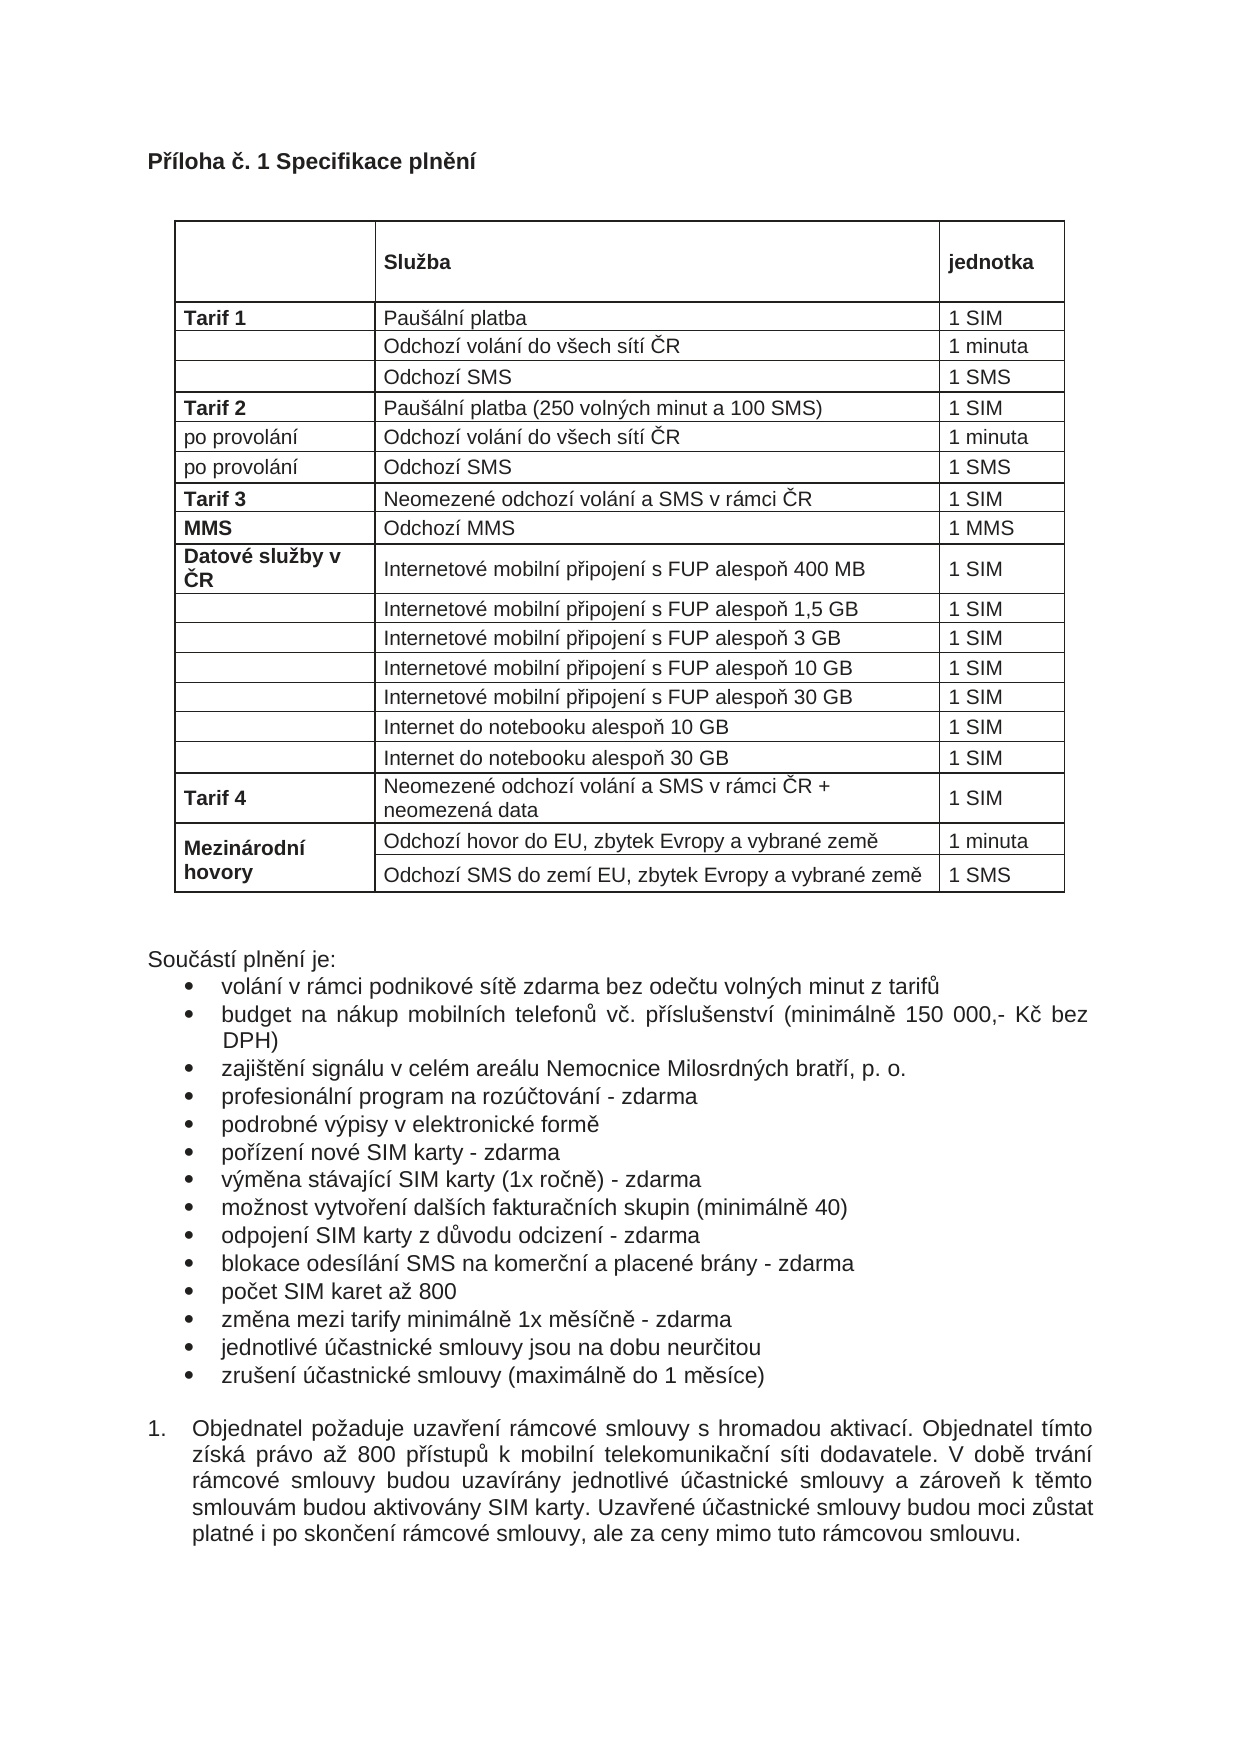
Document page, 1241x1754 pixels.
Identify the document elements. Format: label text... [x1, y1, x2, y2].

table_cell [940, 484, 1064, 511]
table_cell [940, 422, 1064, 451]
list možnost vytvoření dalších fakturačních skupin (minimálně 40) [185, 1193, 1109, 1221]
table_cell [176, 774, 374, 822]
list jednotlivé účastnické smlouvy jsou na dobu neurčitou [185, 1333, 1109, 1361]
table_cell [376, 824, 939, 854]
list budget na nákup mobilních telefonů vč. příslušenství (minimálně 150 000,- Kč bez [185, 1000, 1109, 1028]
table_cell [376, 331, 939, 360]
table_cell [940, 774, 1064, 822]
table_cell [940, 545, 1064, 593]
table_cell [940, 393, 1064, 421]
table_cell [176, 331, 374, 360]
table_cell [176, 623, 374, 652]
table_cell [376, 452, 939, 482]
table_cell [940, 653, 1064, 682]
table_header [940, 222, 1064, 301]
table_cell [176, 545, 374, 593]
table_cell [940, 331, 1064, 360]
list profesionální program na rozúčtování - zdarma [185, 1082, 1109, 1110]
list změna mezi tarify minimálně 1x měsíčně - zdarma [185, 1305, 1109, 1333]
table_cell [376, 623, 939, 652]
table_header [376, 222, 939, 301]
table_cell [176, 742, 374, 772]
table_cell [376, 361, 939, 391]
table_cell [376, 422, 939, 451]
list volání v rámci podnikové sítě zdarma bez odečtu volných minut z tarifů [185, 972, 1109, 1000]
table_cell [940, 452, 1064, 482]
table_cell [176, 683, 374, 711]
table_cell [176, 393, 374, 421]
text Příloha č. 1 Specifikace plnění [147, 148, 1109, 174]
text DPH) [222, 1028, 1109, 1054]
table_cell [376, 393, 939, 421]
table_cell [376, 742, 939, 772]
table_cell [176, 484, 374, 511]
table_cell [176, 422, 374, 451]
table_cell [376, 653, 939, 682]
text Součástí plnění je: [147, 946, 1109, 972]
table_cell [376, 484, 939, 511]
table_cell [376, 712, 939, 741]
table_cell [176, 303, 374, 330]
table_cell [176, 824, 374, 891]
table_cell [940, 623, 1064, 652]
list Objednatel požaduje uzavření rámcové smlouvy s hromadou aktivací. Objednatel tímto získá právo až 800 přístupů k mobilní telekomunikační síti dodavatele. V době trvání rámcové smlouvy budou uzavírány jednotlivé účastnické smlouvy a zároveň k těmto smlouvám budou aktivovány SIM karty. Uzavřené účastnické smlouvy budou moci zůstat platné i po skončení rámcové smlouvy, ale za ceny mimo tuto rámcovou smlouvu. [147, 1415, 1093, 1547]
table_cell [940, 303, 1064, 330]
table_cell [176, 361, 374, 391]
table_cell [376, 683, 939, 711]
list odpojení SIM karty z důvodu odcizení - zdarma [185, 1221, 1109, 1249]
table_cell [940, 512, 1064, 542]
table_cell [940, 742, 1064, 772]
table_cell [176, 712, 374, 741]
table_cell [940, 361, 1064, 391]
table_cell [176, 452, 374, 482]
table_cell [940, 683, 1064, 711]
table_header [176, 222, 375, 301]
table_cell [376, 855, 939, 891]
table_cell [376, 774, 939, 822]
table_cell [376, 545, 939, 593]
list podrobné výpisy v elektronické formě [185, 1110, 1109, 1138]
list blokace odesílání SMS na komerční a placené brány - zdarma [185, 1249, 1109, 1277]
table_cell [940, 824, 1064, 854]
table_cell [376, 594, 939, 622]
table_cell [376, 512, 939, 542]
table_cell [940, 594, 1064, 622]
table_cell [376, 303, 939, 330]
list pořízení nové SIM karty - zdarma [185, 1138, 1109, 1166]
list výměna stávající SIM karty (1x ročně) - zdarma [185, 1166, 1109, 1193]
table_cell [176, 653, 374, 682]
list zrušení účastnické smlouvy (maximálně do 1 měsíce) [185, 1361, 1109, 1389]
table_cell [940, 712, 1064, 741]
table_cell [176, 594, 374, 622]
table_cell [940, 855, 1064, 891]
list zajištění signálu v celém areálu Nemocnice Milosrdných bratří, p. o. [185, 1054, 1109, 1082]
list počet SIM karet až 800 [185, 1277, 1109, 1305]
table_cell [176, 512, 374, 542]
